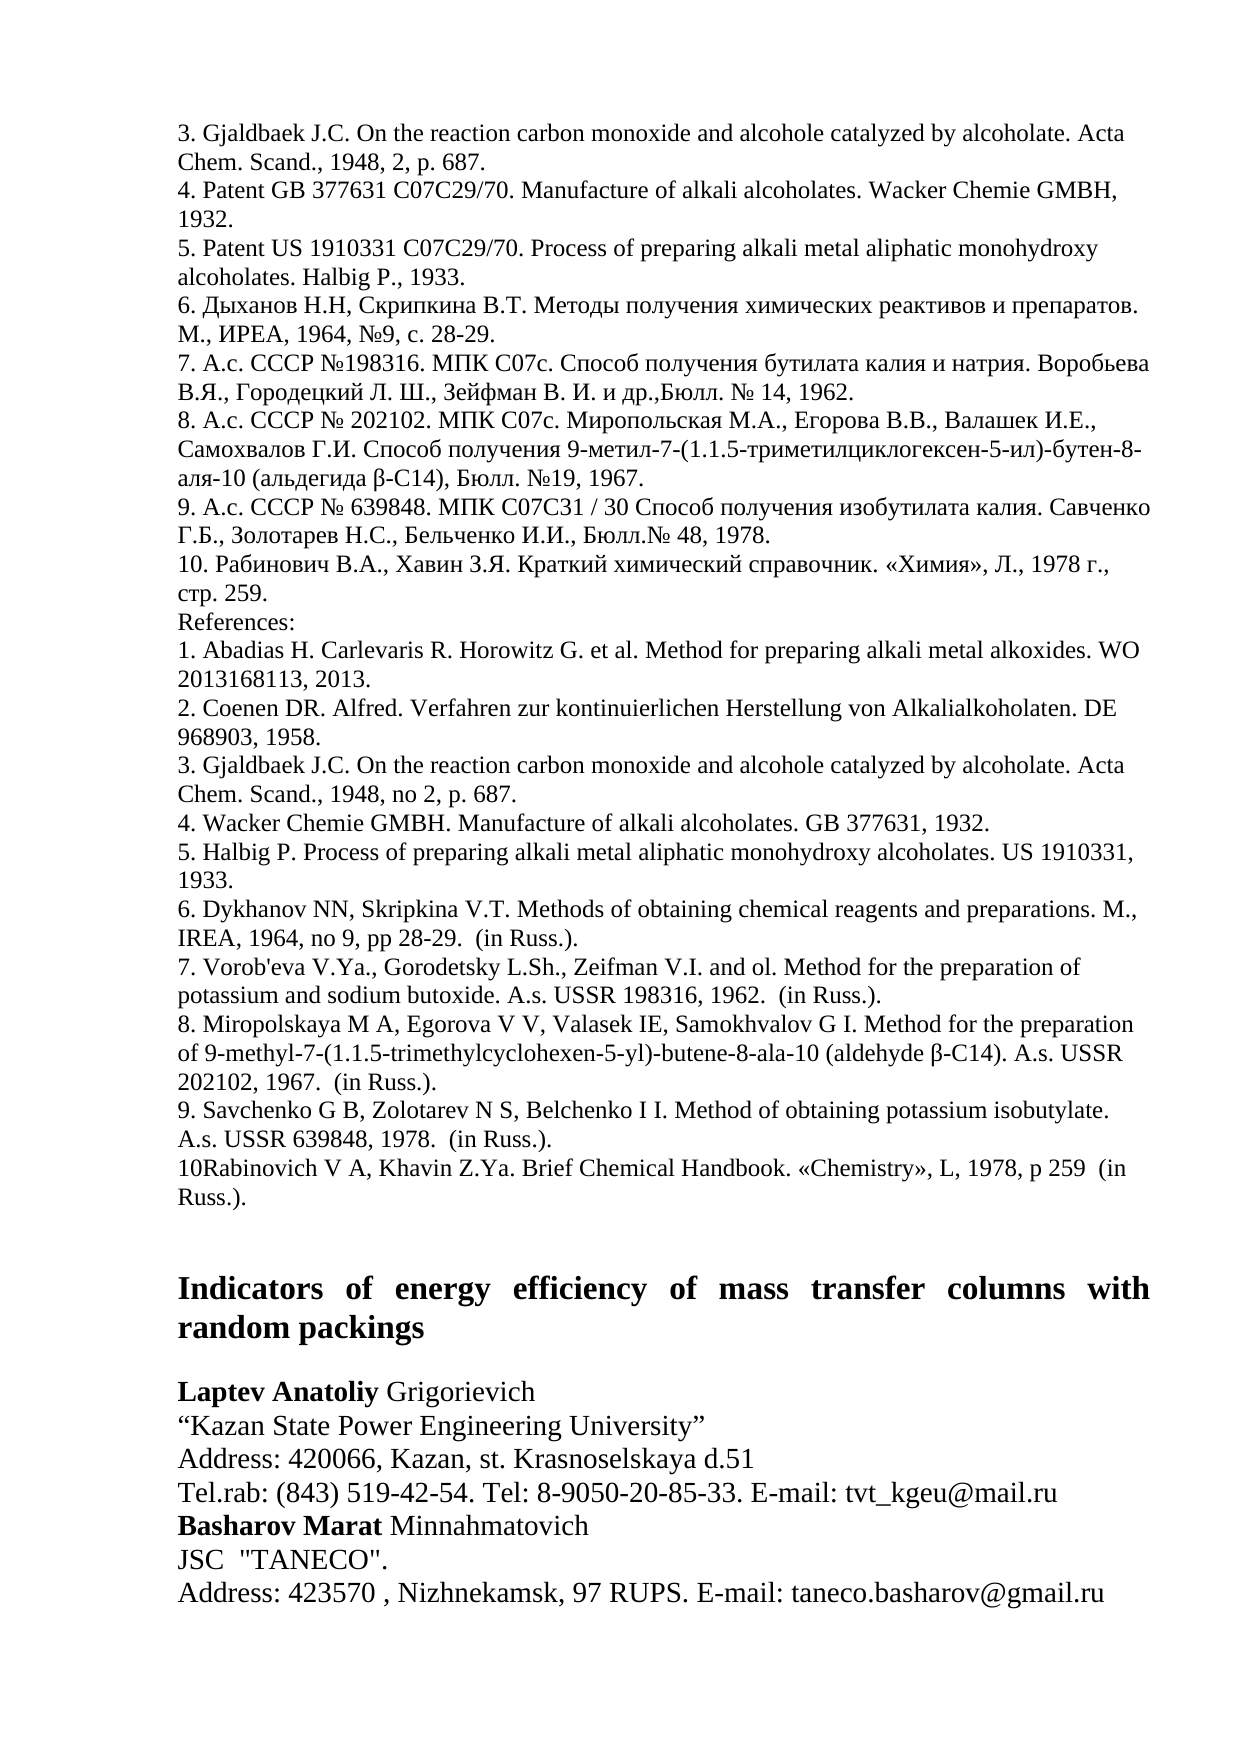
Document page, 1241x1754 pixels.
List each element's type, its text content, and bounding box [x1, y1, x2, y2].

text Аddress: 423570 , Nizhnekamsk, 97 RUPS. E-mail: taneco.basharov@gmail.ru [177, 1576, 1152, 1609]
text Indicators of energy efficiency of mass transfer columns with random packings [177, 1268, 1152, 1345]
text JSC "TANECO". [177, 1542, 1152, 1576]
text 9. Savchenko G B, Zolotarev N S, Belchenko I I. Method of obtaining potassium isobutylate. A.s. USSR 639848, 1978. (in Russ.). [177, 1096, 1152, 1153]
text 7. Vorob'eva V.Ya., Gorodetsky L.Sh., Zeifman V.I. and ol. Method for the preparation of potassium and sodium butoxide. A.s. USSR 198316, 1962. (in Russ.). [177, 952, 1152, 1009]
text Basharov Marat Minnahmatovich [177, 1508, 1152, 1542]
text 10. Рабинович В.А., Хавин З.Я. Краткий химический справочник. «Химия», Л., 1978 г., стр. 259. [177, 549, 1152, 607]
text 7. А.с. СССР №198316. МПК С07с. Способ получения бутилата калия и натрия. Воробьева В.Я., Городецкий Л. Ш., Зейфман В. И. и др.,Бюлл. № 14, 1962. [177, 348, 1152, 406]
text 4. Patent GB 377631 C07C29/70. Manufacture of alkali alcoholates. Wacker Chemie GMBH, 1932. [177, 176, 1152, 233]
text 5. Patent US 1910331 C07C29/70. Process of preparing alkali metal aliphatic monohydroxy alcoholates. Halbig P., 1933. [177, 233, 1152, 291]
text 9. А.с. СССР № 639848. МПК C07C31 / 30 Способ получения изобутилата калия. Савченко Г.Б., Золотарев Н.С., Бельченко И.И., Бюлл.№ 48, 1978. [177, 492, 1152, 549]
text 8. А.с. СССР № 202102. МПК С07с. Миропольская М.А., Егорова В.В., Валашек И.Е., Самохвалов Г.И. Способ получения 9-метил-7-(1.1.5-триметилциклогексен-5-ил)-бутен-8-аля-10 (альдегида β-С14), Бюлл. №19, 1967. [177, 406, 1152, 492]
text 6. Dykhanov NN, Skripkina V.T. Methods of obtaining chemical reagents and preparations. М., IREA, 1964, no 9, pp 28-29. (in Russ.). [177, 894, 1152, 952]
text 3. Gjaldbaek J.C. On the reaction carbon monoxide and alcohole catalyzed by alcoholate. Acta Chem. Scand., 1948, 2, p. 687. [177, 118, 1152, 176]
text 1. Abadias H. Carlevaris R. Horowitz G. et al. Method for preparing alkali metal alkoxides. WO 2013168113, 2013. [177, 636, 1152, 693]
text 8. Miropolskaya M A, Egorova V V, Valasek IE, Samokhvalov G I. Method for the preparation of 9-methyl-7-(1.1.5-trimethylcyclohexen-5-yl)-butene-8-ala-10 (aldehyde β-C14). A.s. USSR 202102, 1967. (in Russ.). [177, 1009, 1152, 1096]
text 2. Coenen DR. Alfred. Verfahren zur kontinuierlichen Herstellung von Alkalialkoholaten. DE 968903, 1958. [177, 693, 1152, 751]
text 6. Дыханов Н.Н, Скрипкина В.Т. Методы получения химических реактивов и препаратов. М., ИРЕА, 1964, №9, с. 28-29. [177, 291, 1152, 348]
text “Kazan State Power Engineering University” [177, 1408, 1152, 1441]
text 5. Halbig P. Process of preparing alkali metal aliphatic monohydroxy alcoholates. US 1910331, 1933. [177, 837, 1152, 894]
text Laptev Anatoliy Grigorievich [177, 1374, 1152, 1408]
text 10Rabinovich V A, Khavin Z.Ya. Brief Chemical Handbook. «Chemistry», L, 1978, p 259 (in Russ.). [177, 1153, 1152, 1211]
text 3. Gjaldbaek J.C. On the reaction carbon monoxide and alcohole catalyzed by alcoholate. Acta Chem. Scand., 1948, no 2, p. 687. [177, 751, 1152, 808]
text Tel.rab: (843) 519-42-54. Tel: 8-9050-20-85-33. E-mail: tvt_kgeu@mail.ru [177, 1475, 1152, 1508]
text Аddress: 420066, Kazan, st. Krasnoselskaya d.51 [177, 1441, 1152, 1475]
text 4. Wacker Chemie GMBH. Manufacture of alkali alcoholates. GB 377631, 1932. [177, 808, 1152, 837]
text References: [177, 607, 1152, 636]
